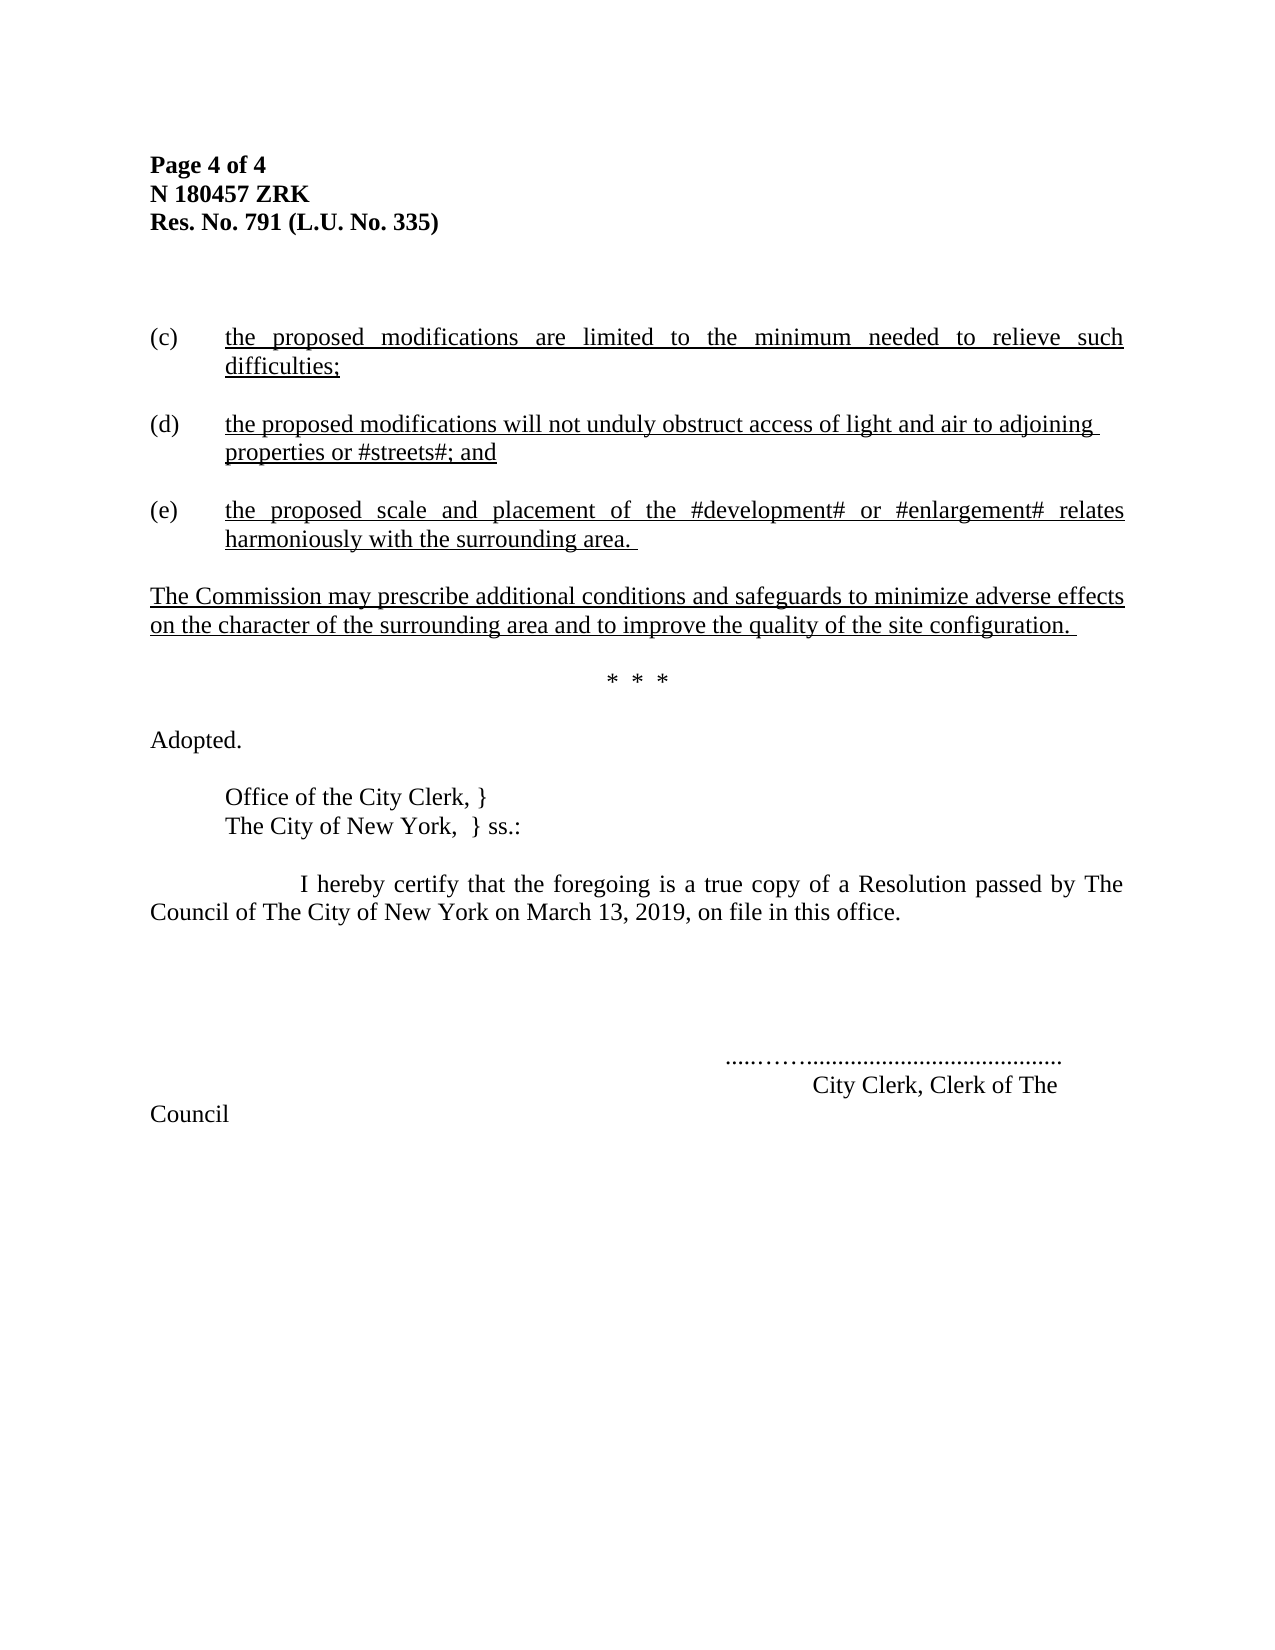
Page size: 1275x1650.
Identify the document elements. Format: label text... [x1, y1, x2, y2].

text * * * [150, 667, 1125, 696]
list the proposed scale and placement of the #development# or #enlargement# relates harmoniously with the surrounding area. [150, 495, 1125, 552]
list the proposed modifications will not unduly obstruct access of light and air to adjoining properties or #streets#; and [150, 409, 1125, 466]
text Adopted. [150, 725, 1125, 754]
text Office of the City Clerk, } [150, 782, 1125, 811]
text The Commission may prescribe additional conditions and safeguards to minimize adverse effects on the character of the surrounding area and to improve the quality of the site configuration. [150, 581, 1125, 606]
text The City of New York, } ss.: [150, 811, 1125, 840]
list the proposed modifications are limited to the minimum needed to relieve such difficulties; [150, 322, 1125, 380]
text I hereby certify that the foregoing is a true copy of a Resolution passed by The Council of The City of New York on March 13, 2019, on file in this office. [150, 869, 1125, 926]
text The Commission may prescribe additional conditions and safeguards to minimize adverse effects on the character of the surrounding area and to improve the quality of the site configuration. [150, 608, 1125, 639]
text .....……......................................... City Clerk, Clerk of The Council [150, 1041, 1125, 1127]
